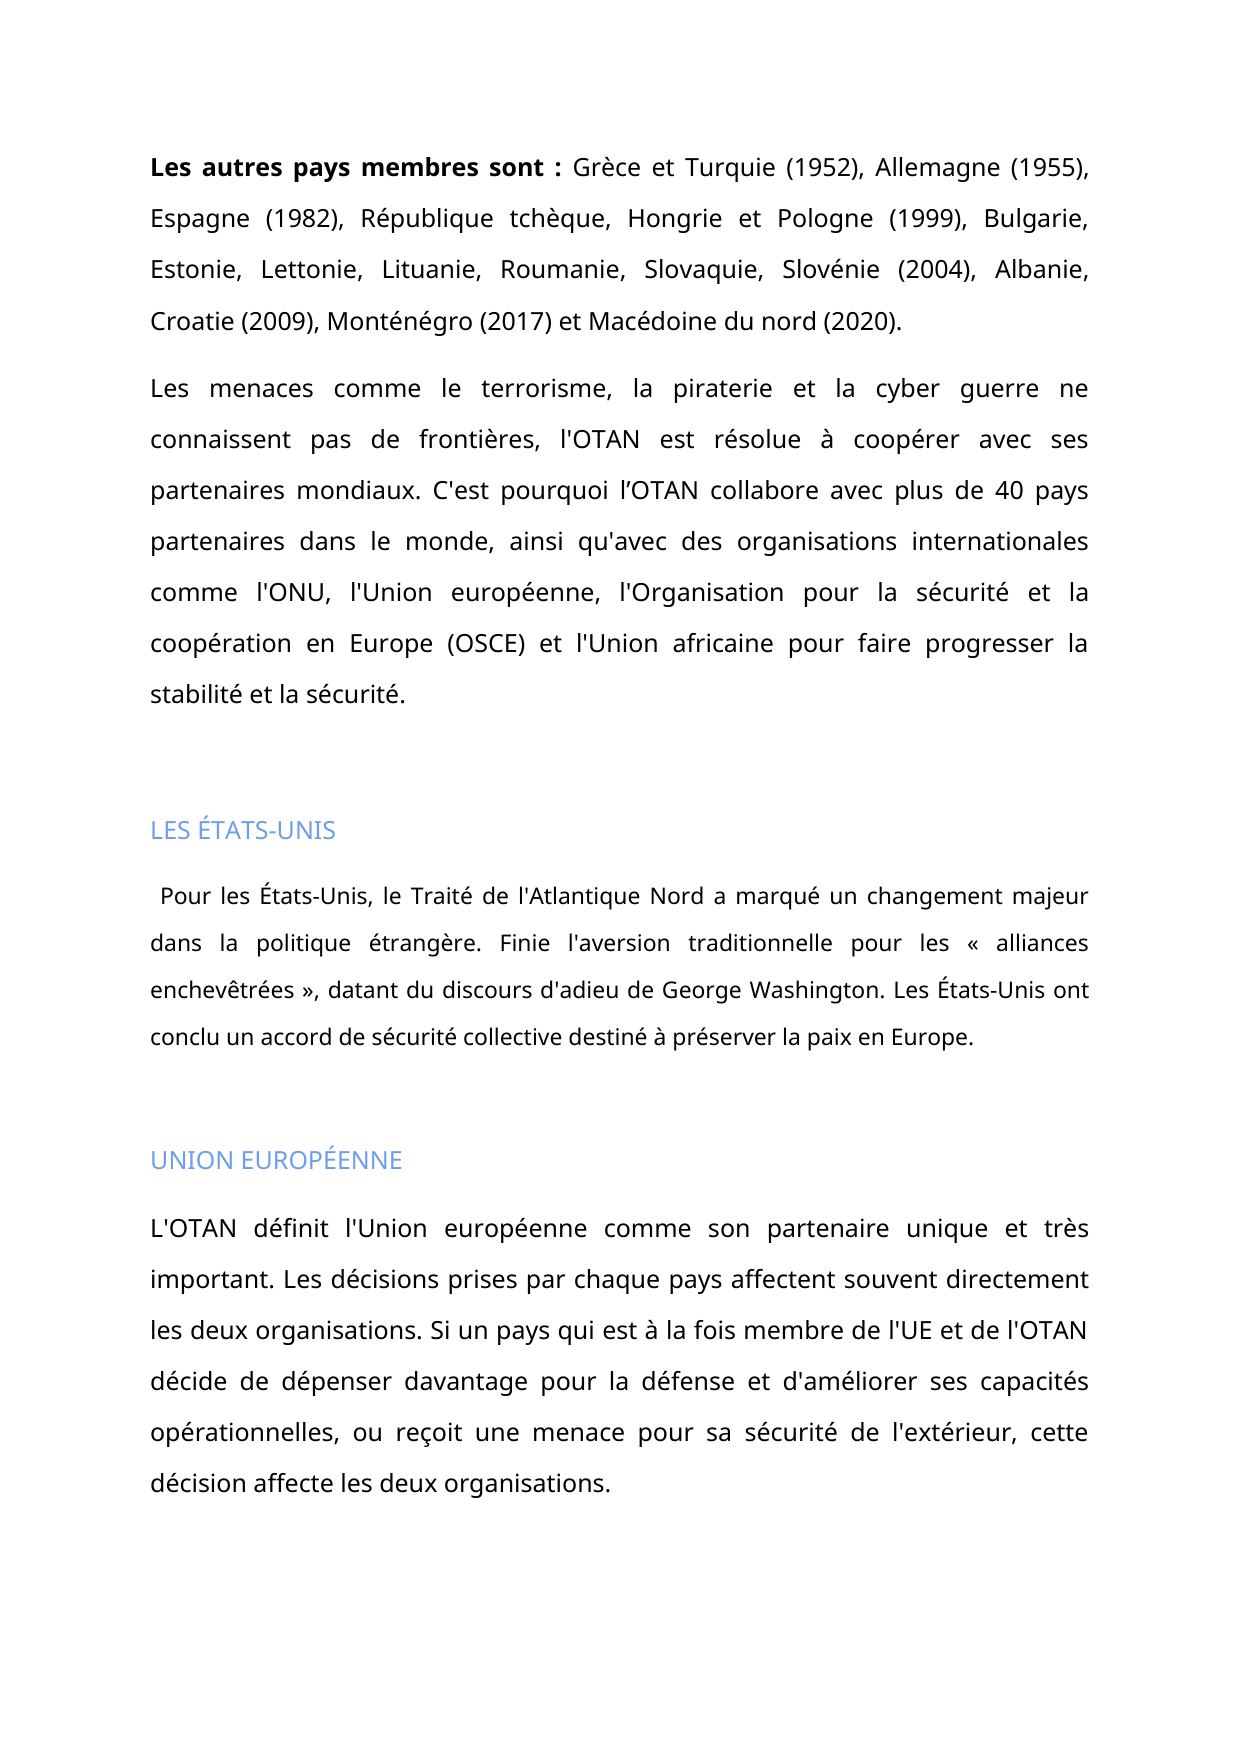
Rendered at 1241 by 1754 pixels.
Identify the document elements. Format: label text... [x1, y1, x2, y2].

text Les autres pays membres sont : Grèce et Turquie (1952), Allemagne (1955), Espagne (1982), République tchèque, Hongrie et Pologne (1999), Bulgarie, Estonie, Lettonie, Lituanie, Roumanie, Slovaquie, Slovénie (2004), Albanie, Croatie (2009), Monténégro (2017) et Macédoine du nord (2020). [150, 150, 1090, 337]
text LES ÉTATS-UNIS [150, 812, 1090, 847]
text UNION EUROPÉENNE [150, 1143, 1090, 1177]
text Les menaces comme le terrorisme, la piraterie et la cyber guerre ne connaissent pas de frontières, l'OTAN est résolue à coopérer avec ses partenaires mondiaux. C'est pourquoi l’OTAN collabore avec plus de 40 pays partenaires dans le monde, ainsi qu'avec des organisations internationales comme l'ONU, l'Union européenne, l'Organisation pour la sécurité et la coopération en Europe (OSCE) et l'Union africaine pour faire progresser la stabilité et la sécurité. [150, 371, 1090, 711]
text L'OTAN définit l'Union européenne comme son partenaire unique et très important. Les décisions prises par chaque pays affectent souvent directement les deux organisations. Si un pays qui est à la fois membre de l'UE et de l'OTAN décide de dépenser davantage pour la défense et d'améliorer ses capacités opérationnelles, ou reçoit une menace pour sa sécurité de l'extérieur, cette décision affecte les deux organisations. [150, 1211, 1090, 1500]
text Pour les États-Unis, le Traité de l'Atlantique Nord a marqué un changement majeur dans la politique étrangère. Finie l'aversion traditionnelle pour les « alliances enchevêtrées », datant du discours d'adieu de George Washington. Les États-Unis ont conclu un accord de sécurité collective destiné à préserver la paix en Europe. [150, 880, 1090, 1052]
